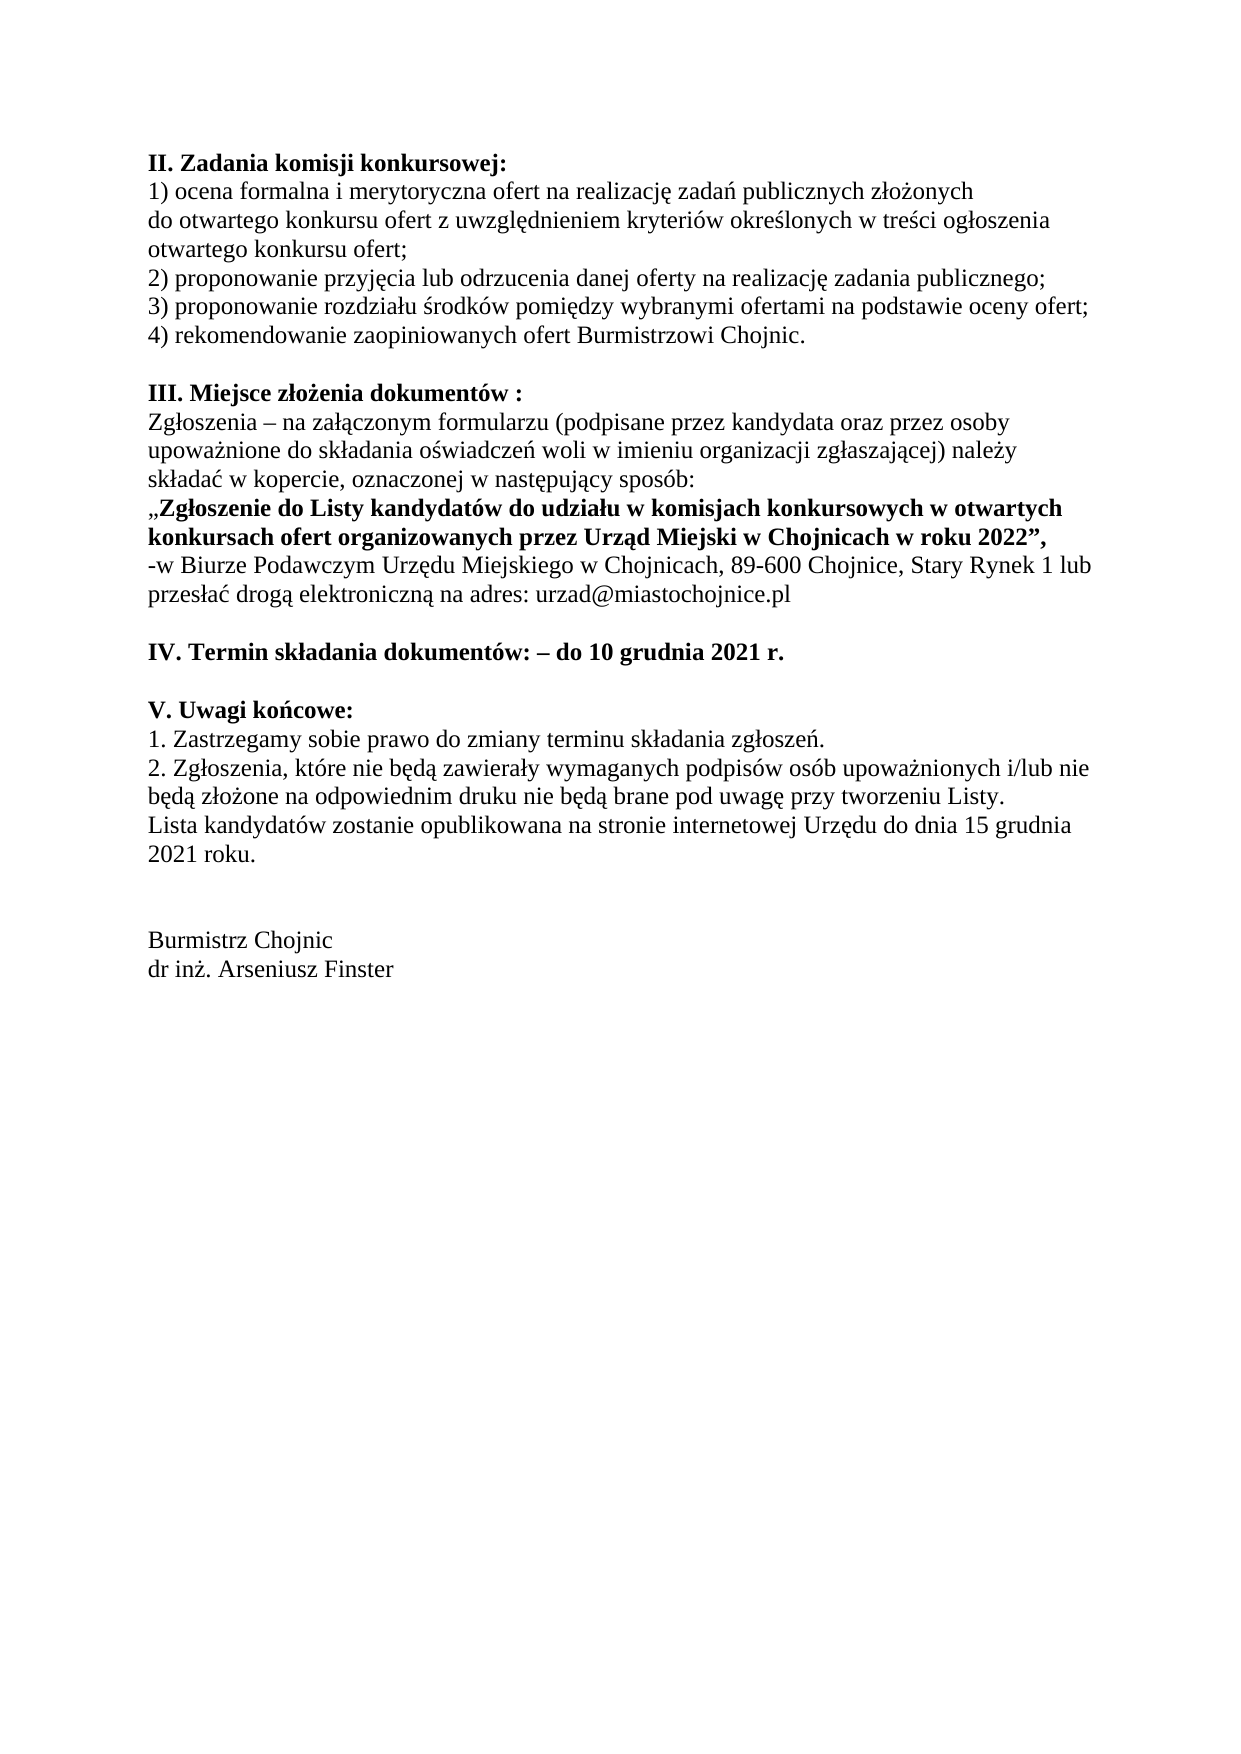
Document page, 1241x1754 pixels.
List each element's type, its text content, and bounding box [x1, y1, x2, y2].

text V. Uwagi końcowe: 1. Zastrzegamy sobie prawo do zmiany terminu składania zgłoszeń. 2. Zgłoszenia, które nie będą zawierały wymaganych podpisów osób upoważnionych i/lub nie będą złożone na odpowiednim druku nie będą brane pod uwagę przy tworzeniu Listy. Lista kandydatów zostanie opublikowana na stronie internetowej Urzędu do dnia 15 grudnia 2021 roku. [148, 695, 1093, 868]
text Burmistrz Chojnic dr inż. Arseniusz Finster [148, 897, 1093, 983]
text IV. Termin składania dokumentów: – do 10 grudnia 2021 r. [148, 637, 1093, 666]
text III. Miejsce złożenia dokumentów : Zgłoszenia – na załączonym formularzu (podpisane przez kandydata oraz przez osoby upoważnione do składania oświadczeń woli w imieniu organizacji zgłaszającej) należy składać w kopercie, oznaczonej w następujący sposób: „Zgłoszenie do Listy kandydatów do udziału w komisjach konkursowych w otwartych konkursach ofert organizowanych przez Urząd Miejski w Chojnicach w roku 2022”, -w Biurze Podawczym Urzędu Miejskiego w Chojnicach, 89-600 Chojnice, Stary Rynek 1 lub przesłać drogą elektroniczną na adres: urzad@miastochojnice.pl [148, 378, 1093, 608]
text II. Zadania komisji konkursowej: 1) ocena formalna i merytoryczna ofert na realizację zadań publicznych złożonych do otwartego konkursu ofert z uwzględnieniem kryteriów określonych w treści ogłoszenia otwartego konkursu ofert; 2) proponowanie przyjęcia lub odrzucenia danej oferty na realizację zadania publicznego; 3) proponowanie rozdziału środków pomiędzy wybranymi ofertami na podstawie oceny ofert; 4) rekomendowanie zaopiniowanych ofert Burmistrzowi Chojnic. [148, 148, 1093, 349]
